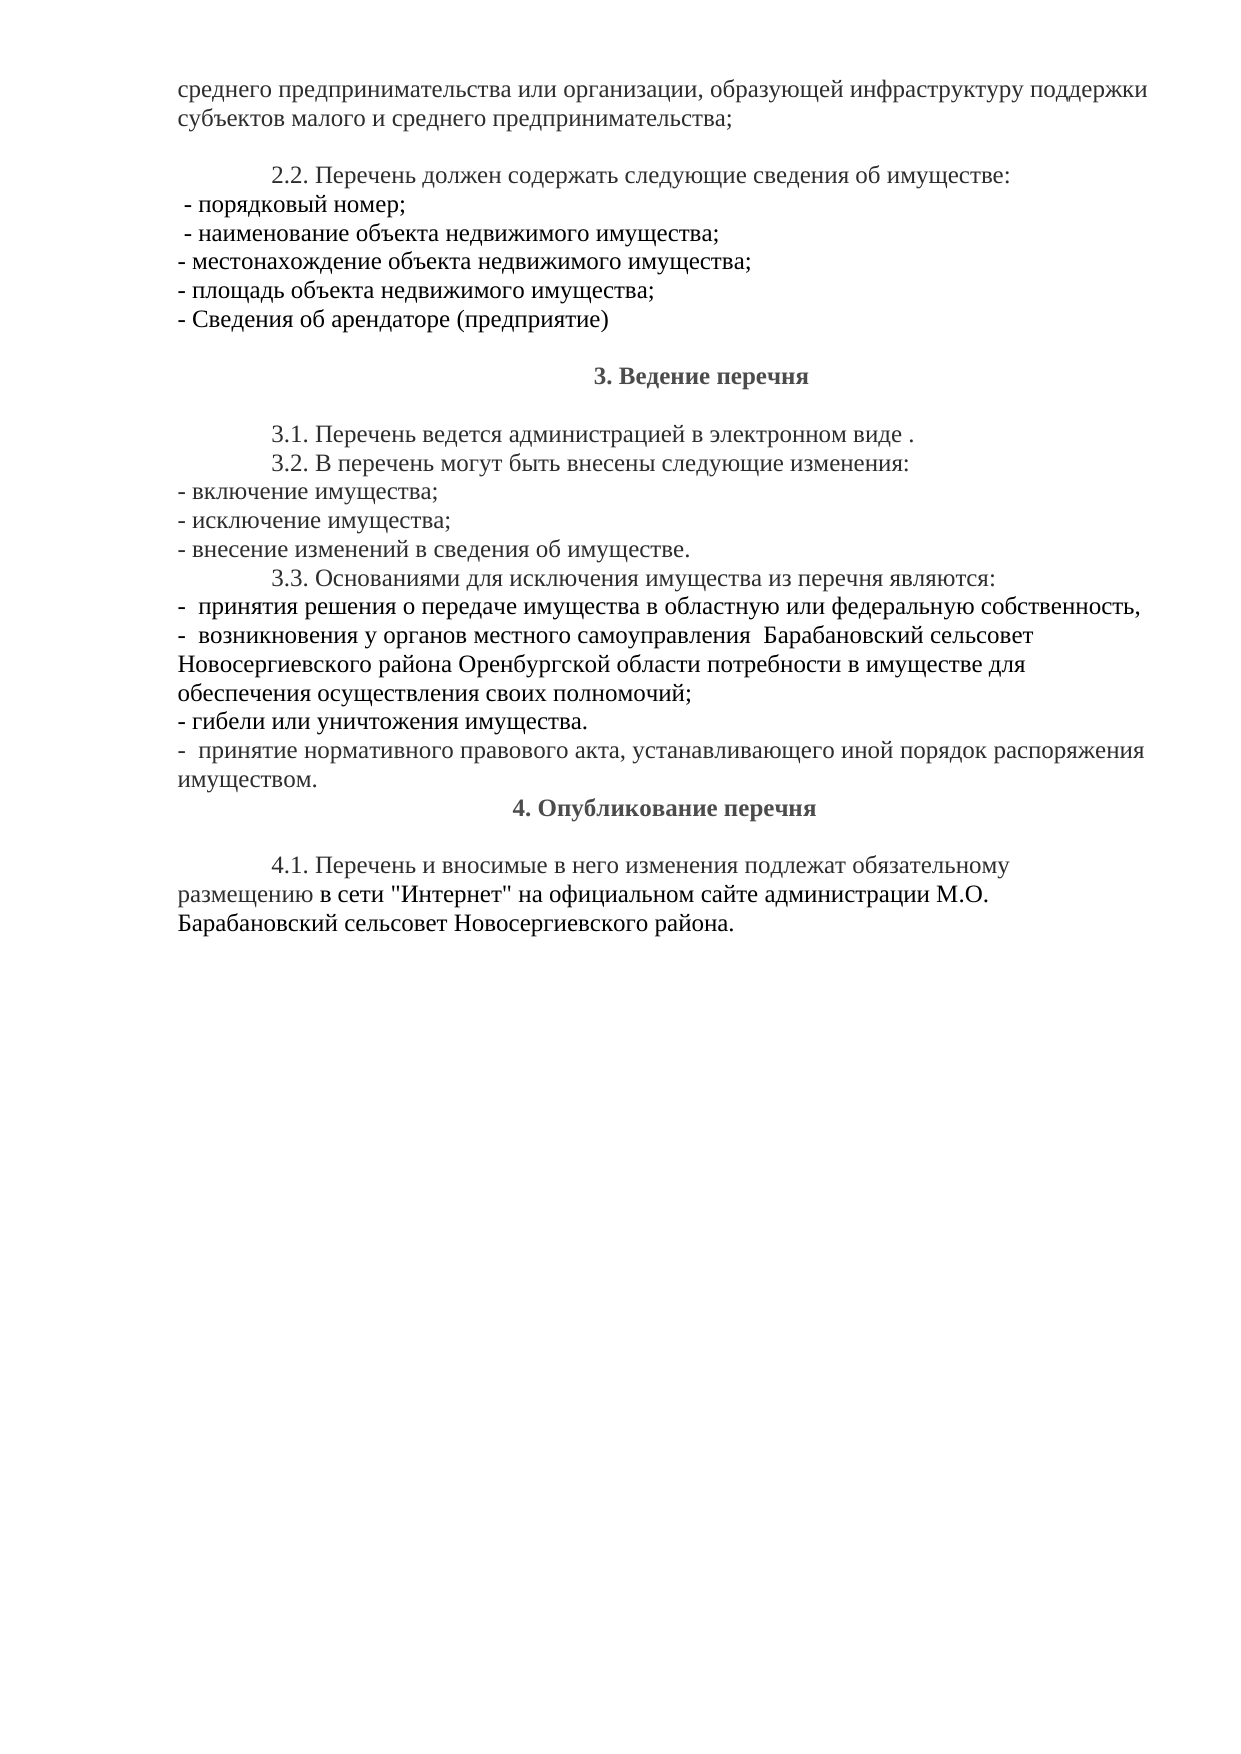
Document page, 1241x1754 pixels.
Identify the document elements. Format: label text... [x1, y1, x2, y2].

text - наименование объекта недвижимого имущества; [177, 218, 1152, 246]
text - Сведения об арендаторе (предприятие) [177, 304, 1152, 333]
text - площадь объекта недвижимого имущества; [177, 275, 1152, 304]
text - порядковый номер; [177, 189, 1152, 218]
text 3. Ведение перечня [177, 361, 1152, 390]
text 4. Опубликование перечня [177, 793, 1152, 821]
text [177, 74, 1152, 189]
text 4.1. Перечень и вносимые в него изменения подлежат обязательному размещению в сети "Интернет" на официальном сайте администрации М.О. Барабановский сельсовет Новосергиевского района. [177, 850, 1152, 936]
text 3.1. Перечень ведется администрацией в электронном виде . 3.2. В перечень могут быть внесены следующие изменения: - включение имущества; - исключение имущества; - внесение изменений в сведения об имуществе. 3.3. Основаниями для исключения имущества из перечня являются: - принятия решения о передаче имущества в областную или федеральную собственность, - возникновения у органов местного самоуправления Барабановский сельсовет Новосергиевского района Оренбургской области потребности в имуществе для обеспечения осуществления своих полномочий; - гибели или уничтожения имущества. - принятие нормативного правового акта, устанавливающего иной порядок распоряжения имуществом. [177, 419, 1152, 793]
text - местонахождение объекта недвижимого имущества; [177, 246, 1152, 275]
